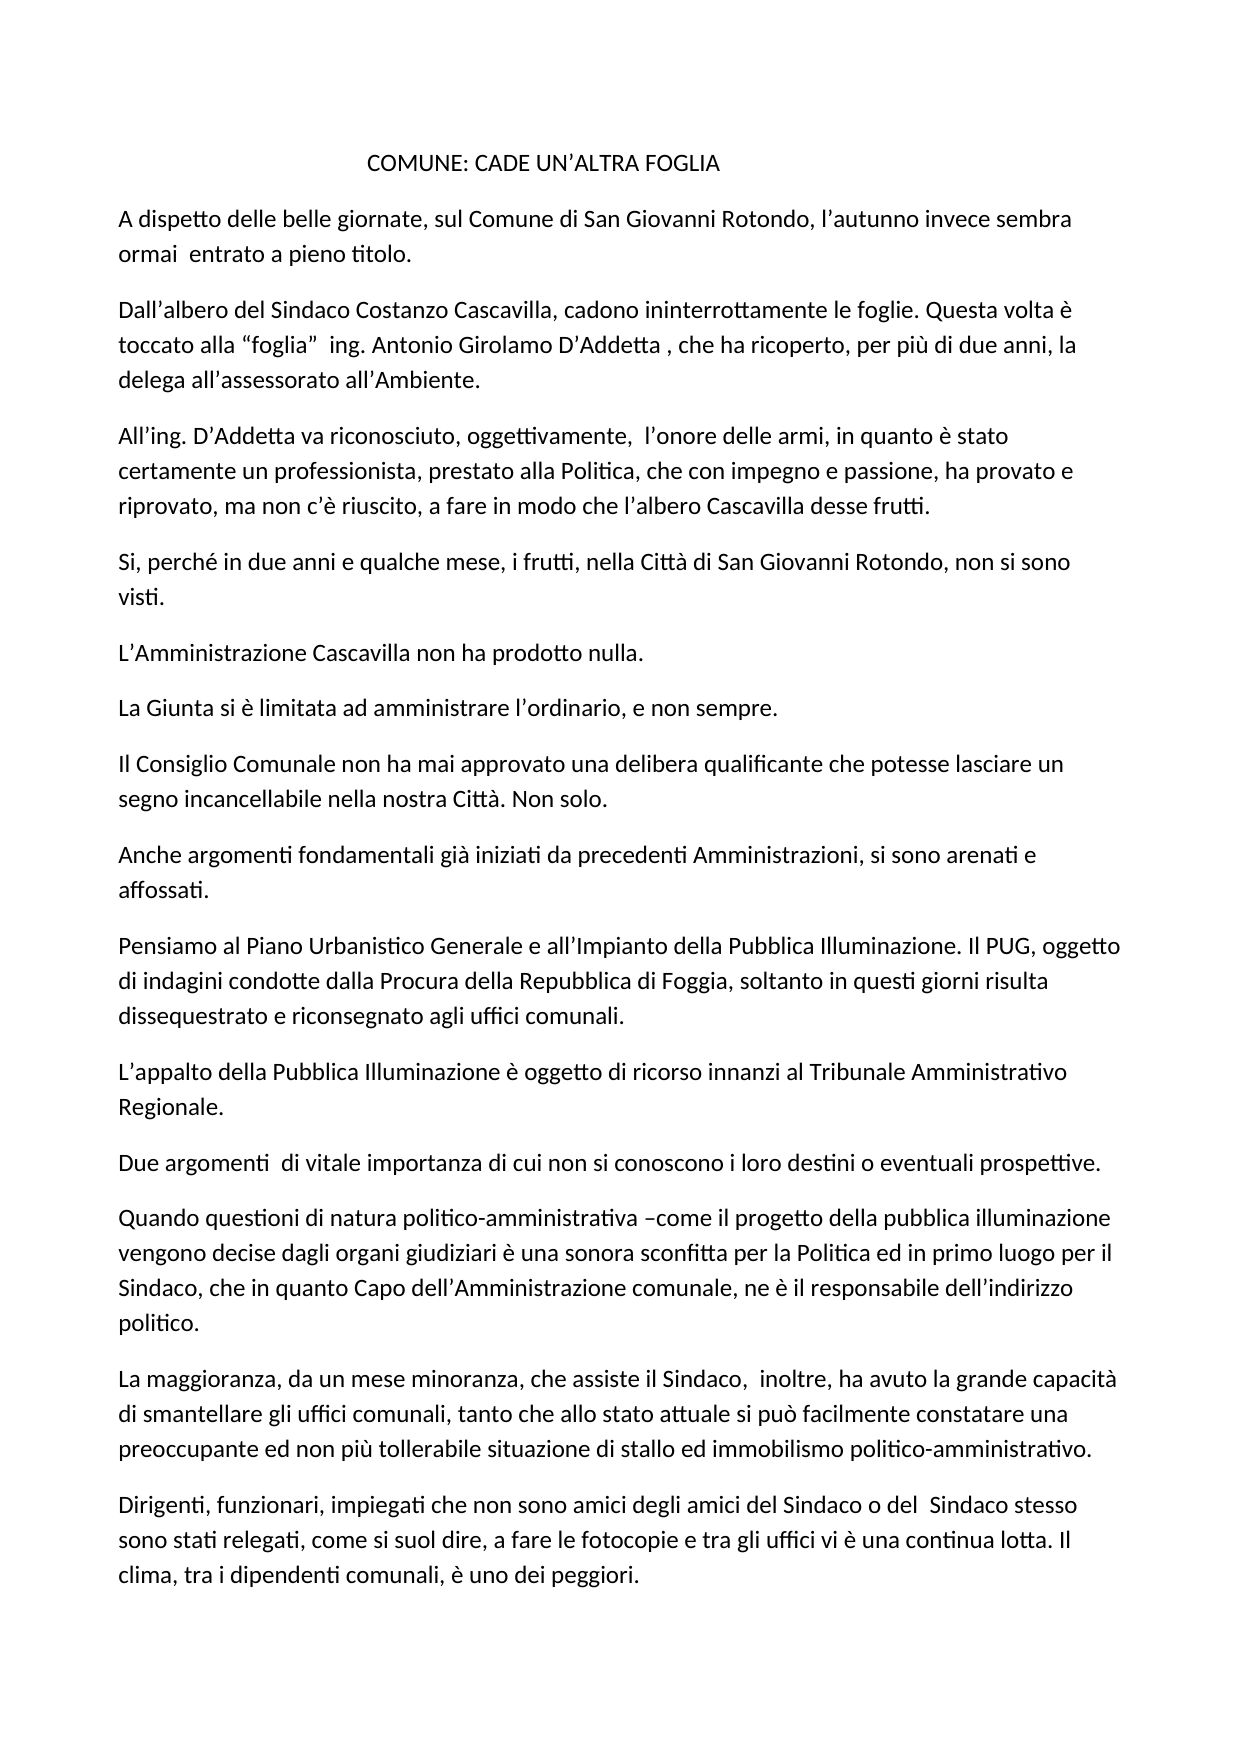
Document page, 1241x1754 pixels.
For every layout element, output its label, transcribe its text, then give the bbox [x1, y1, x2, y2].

text COMUNE: CADE UN’ALTRA FOGLIA [118, 148, 1122, 178]
text A dispetto delle belle giornate, sul Comune di San Giovanni Rotondo, l’autunno invece sembra ormai entrato a pieno titolo. [118, 203, 1122, 269]
text L’appalto della Pubblica Illuminazione è oggetto di ricorso innanzi al Tribunale Amministrativo Regionale. [118, 1056, 1122, 1121]
text La Giunta si è limitata ad amministrare l’ordinario, e non sempre. [118, 693, 1122, 723]
text Due argomenti di vitale importanza di cui non si conoscono i loro destini o eventuali prospettive. [118, 1147, 1122, 1177]
text Dall’albero del Sindaco Costanzo Cascavilla, cadono ininterrottamente le foglie. Questa volta è toccato alla “foglia” ing. Antonio Girolamo D’Addetta , che ha ricoperto, per più di due anni, la delega all’assessorato all’Ambiente. [118, 294, 1122, 395]
text Si, perché in due anni e qualche mese, i frutti, nella Città di San Giovanni Rotondo, non si sono visti. [118, 546, 1122, 611]
text All’ing. D’Addetta va riconosciuto, oggettivamente, l’onore delle armi, in quanto è stato certamente un professionista, prestato alla Politica, che con impegno e passione, ha provato e riprovato, ma non c’è riuscito, a fare in modo che l’albero Cascavilla desse frutti. [118, 420, 1122, 521]
text La maggioranza, da un mese minoranza, che assiste il Sindaco, inoltre, ha avuto la grande capacità di smantellare gli uffici comunali, tanto che allo stato attuale si può facilmente constatare una preoccupante ed non più tollerabile situazione di stallo ed immobilismo politico-amministrativo. [118, 1363, 1122, 1464]
text Pensiamo al Piano Urbanistico Generale e all’Impianto della Pubblica Illuminazione. Il PUG, oggetto di indagini condotte dalla Procura della Repubblica di Foggia, soltanto in questi giorni risulta dissequestrato e riconsegnato agli uffici comunali. [118, 930, 1122, 1031]
text L’Amministrazione Cascavilla non ha prodotto nulla. [118, 637, 1122, 667]
text Quando questioni di natura politico-amministrativa –come il progetto della pubblica illuminazione vengono decise dagli organi giudiziari è una sonora sconfitta per la Politica ed in primo luogo per il Sindaco, che in quanto Capo dell’Amministrazione comunale, ne è il responsabile dell’indirizzo politico. [118, 1203, 1122, 1338]
text Il Consiglio Comunale non ha mai approvato una delibera qualificante che potesse lasciare un segno incancellabile nella nostra Città. Non solo. [118, 748, 1122, 814]
text Anche argomenti fondamentali già iniziati da precedenti Amministrazioni, si sono arenati e affossati. [118, 839, 1122, 905]
text Dirigenti, funzionari, impiegati che non sono amici degli amici del Sindaco o del Sindaco stesso sono stati relegati, come si suol dire, a fare le fotocopie e tra gli uffici vi è una continua lotta. Il clima, tra i dipendenti comunali, è uno dei peggiori. [118, 1489, 1122, 1590]
